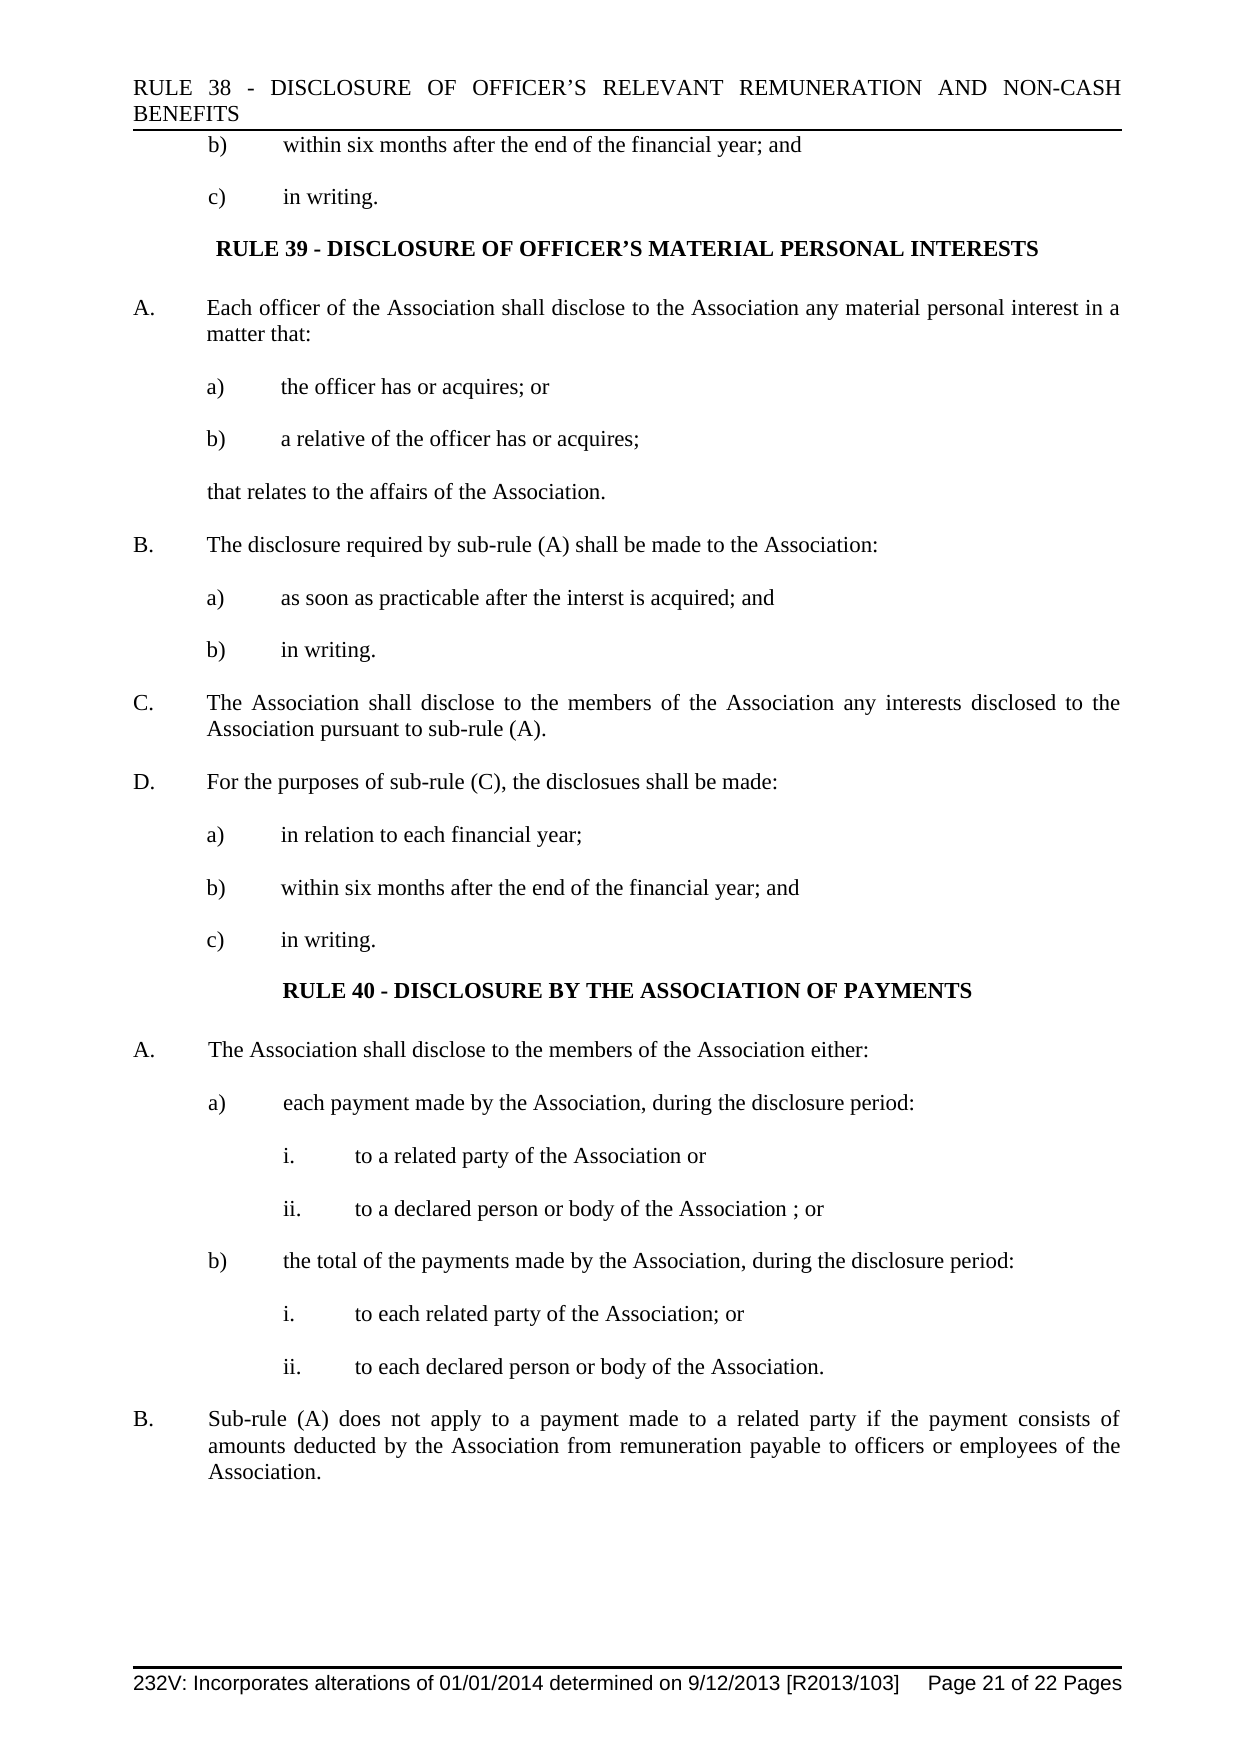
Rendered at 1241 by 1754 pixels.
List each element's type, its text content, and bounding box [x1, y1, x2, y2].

text a) as soon as practicable after the interst is acquired; and [133, 584, 1122, 610]
text B. The disclosure required by sub-rule (A) shall be made to the Association: [133, 531, 1122, 557]
text B. Sub-rule (A) does not apply to a payment made to a related party if the payment consists of amounts deducted by the Association from remuneration payable to officers or employees of the Association. [133, 1406, 1122, 1484]
text b) within six months after the end of the financial year; and [133, 873, 1122, 900]
text that relates to the affairs of the Association. [133, 478, 1122, 504]
text a) each payment made by the Association, during the disclosure period: [133, 1089, 1122, 1116]
text ii. to each declared person or body of the Association. [133, 1353, 1122, 1379]
text c) in writing. [133, 183, 1122, 210]
text b) the total of the payments made by the Association, during the disclosure period: [133, 1247, 1122, 1274]
text c) in writing. [133, 926, 1122, 953]
text a) the officer has or acquires; or [133, 373, 1122, 399]
text b) within six months after the end of the financial year; and [133, 131, 1122, 157]
subtitle RULE 40 - DISCLOSURE BY THE ASSOCIATION OF PAYMENTS [133, 978, 1122, 1004]
text C. The Association shall disclose to the members of the Association any interests disclosed to the Association pursuant to sub-rule (A). [133, 689, 1122, 742]
text D. For the purposes of sub-rule (C), the disclosues shall be made: [133, 768, 1122, 794]
text i. to each related party of the Association; or [133, 1300, 1122, 1326]
subtitle RULE 39 - DISCLOSURE OF OFFICER’S MATERIAL PERSONAL INTERESTS [133, 235, 1122, 261]
text A. Each officer of the Association shall disclose to the Association any material personal interest in a matter that: [133, 294, 1122, 346]
text i. to a related party of the Association or [133, 1142, 1122, 1168]
text A. The Association shall disclose to the members of the Association either: [133, 1037, 1122, 1063]
text b) a relative of the officer has or acquires; [133, 426, 1122, 452]
text ii. to a declared person or body of the Association ; or [133, 1195, 1122, 1221]
text a) in relation to each financial year; [133, 821, 1122, 847]
text b) in writing. [133, 636, 1122, 663]
